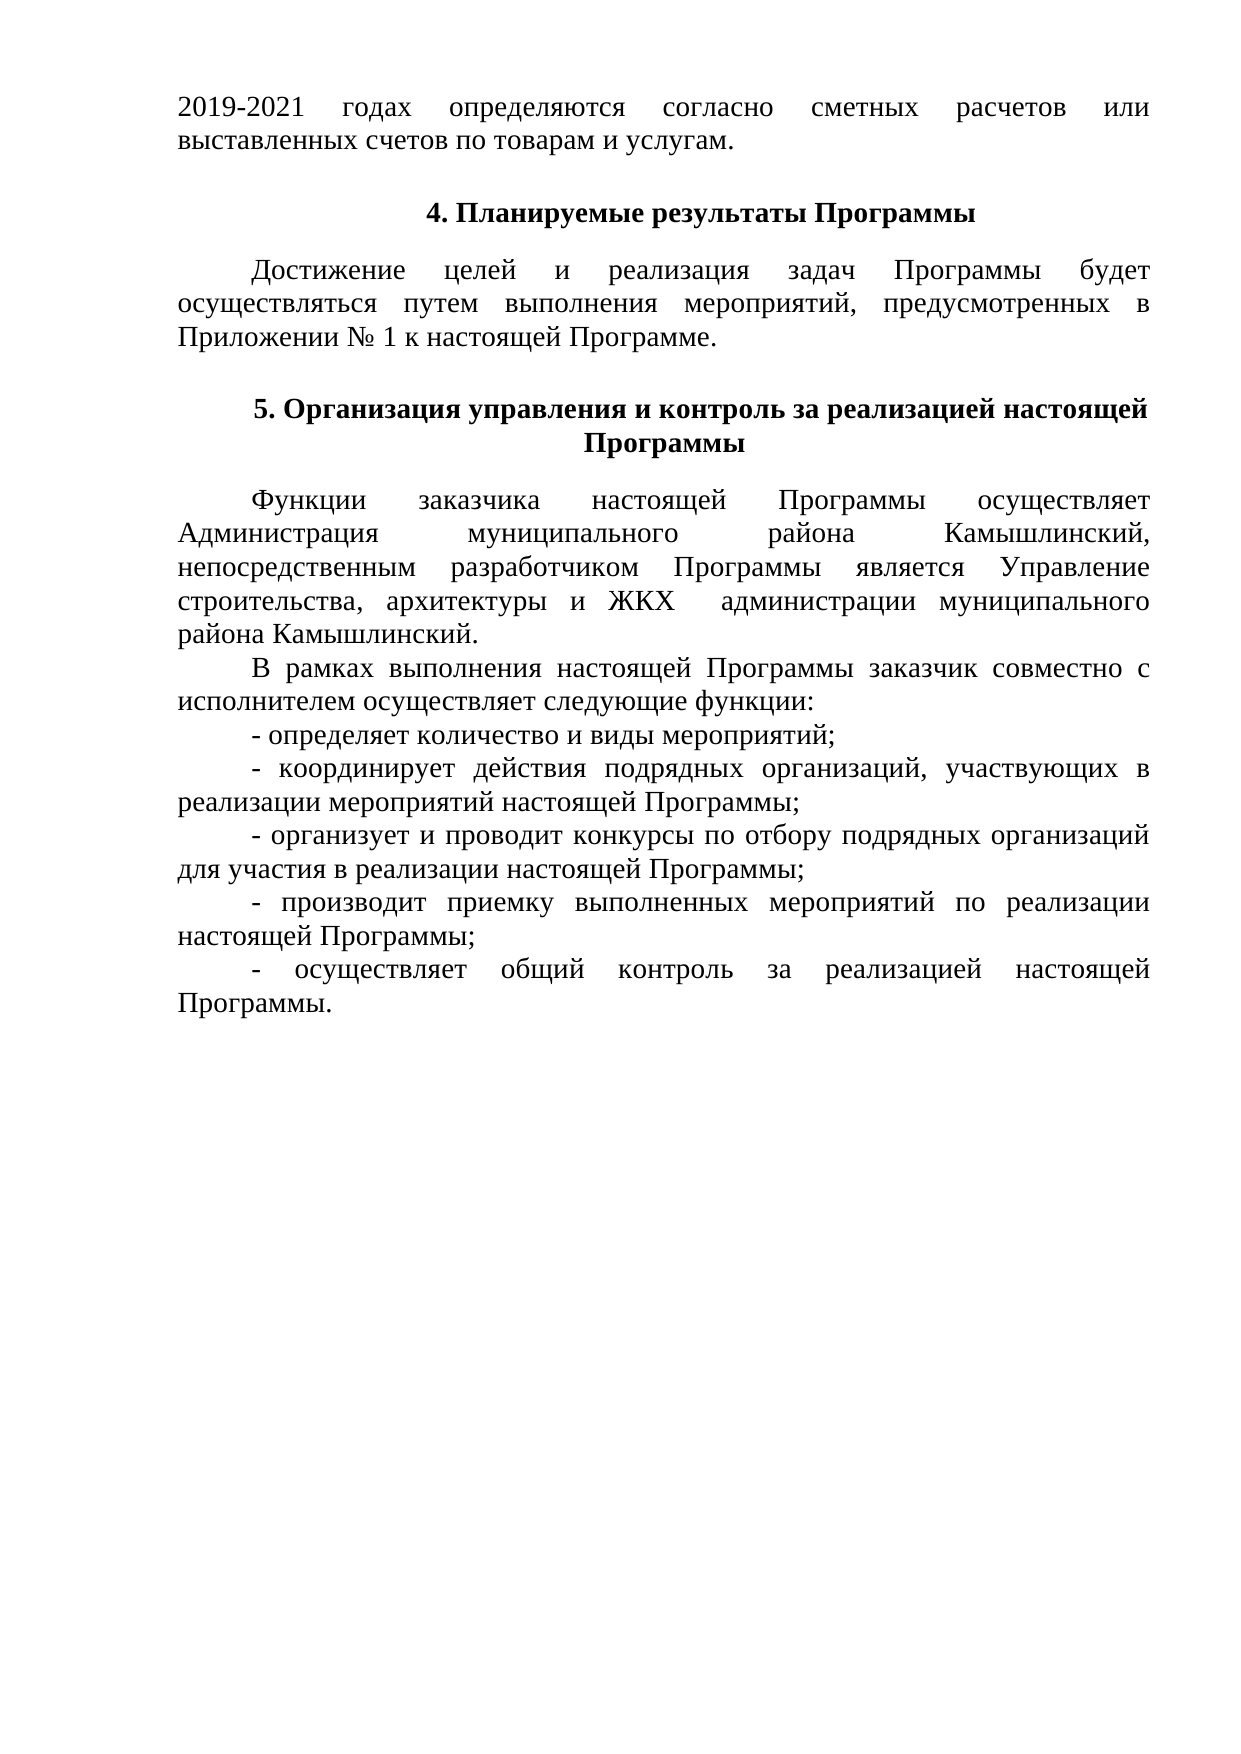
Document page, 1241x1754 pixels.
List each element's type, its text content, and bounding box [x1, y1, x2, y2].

text - организует и проводит конкурсы по отбору подрядных организаций для участия в реализации настоящей Программы; [177, 817, 1152, 884]
text - осуществляет общий контроль за реализацией настоящей Программы. [177, 952, 1152, 1019]
text - производит приемку выполненных мероприятий по реализации настоящей Программы; [177, 884, 1152, 952]
text Функции заказчика настоящей Программы осуществляет Администрация муниципального района Камышлинский, непосредственным разработчиком Программы является Управление строительства, архитектуры и ЖКХ администрации муниципального района Камышлинский. [177, 482, 1152, 650]
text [177, 89, 1152, 156]
text 5. Организация управления и контроль за реализацией настоящей Программы [177, 391, 1152, 458]
text В рамках выполнения настоящей Программы заказчик совместно с исполнителем осуществляет следующие функции: [177, 650, 1152, 717]
text - определяет количество и виды мероприятий; [177, 717, 1152, 750]
text 4. Планируемые результаты Программы [177, 195, 1152, 228]
text Достижение целей и реализация задач Программы будет осуществляться путем выполнения мероприятий, предусмотренных в Приложении № 1 к настоящей Программе. [177, 252, 1152, 352]
text - координирует действия подрядных организаций, участвующих в реализации мероприятий настоящей Программы; [177, 750, 1152, 817]
